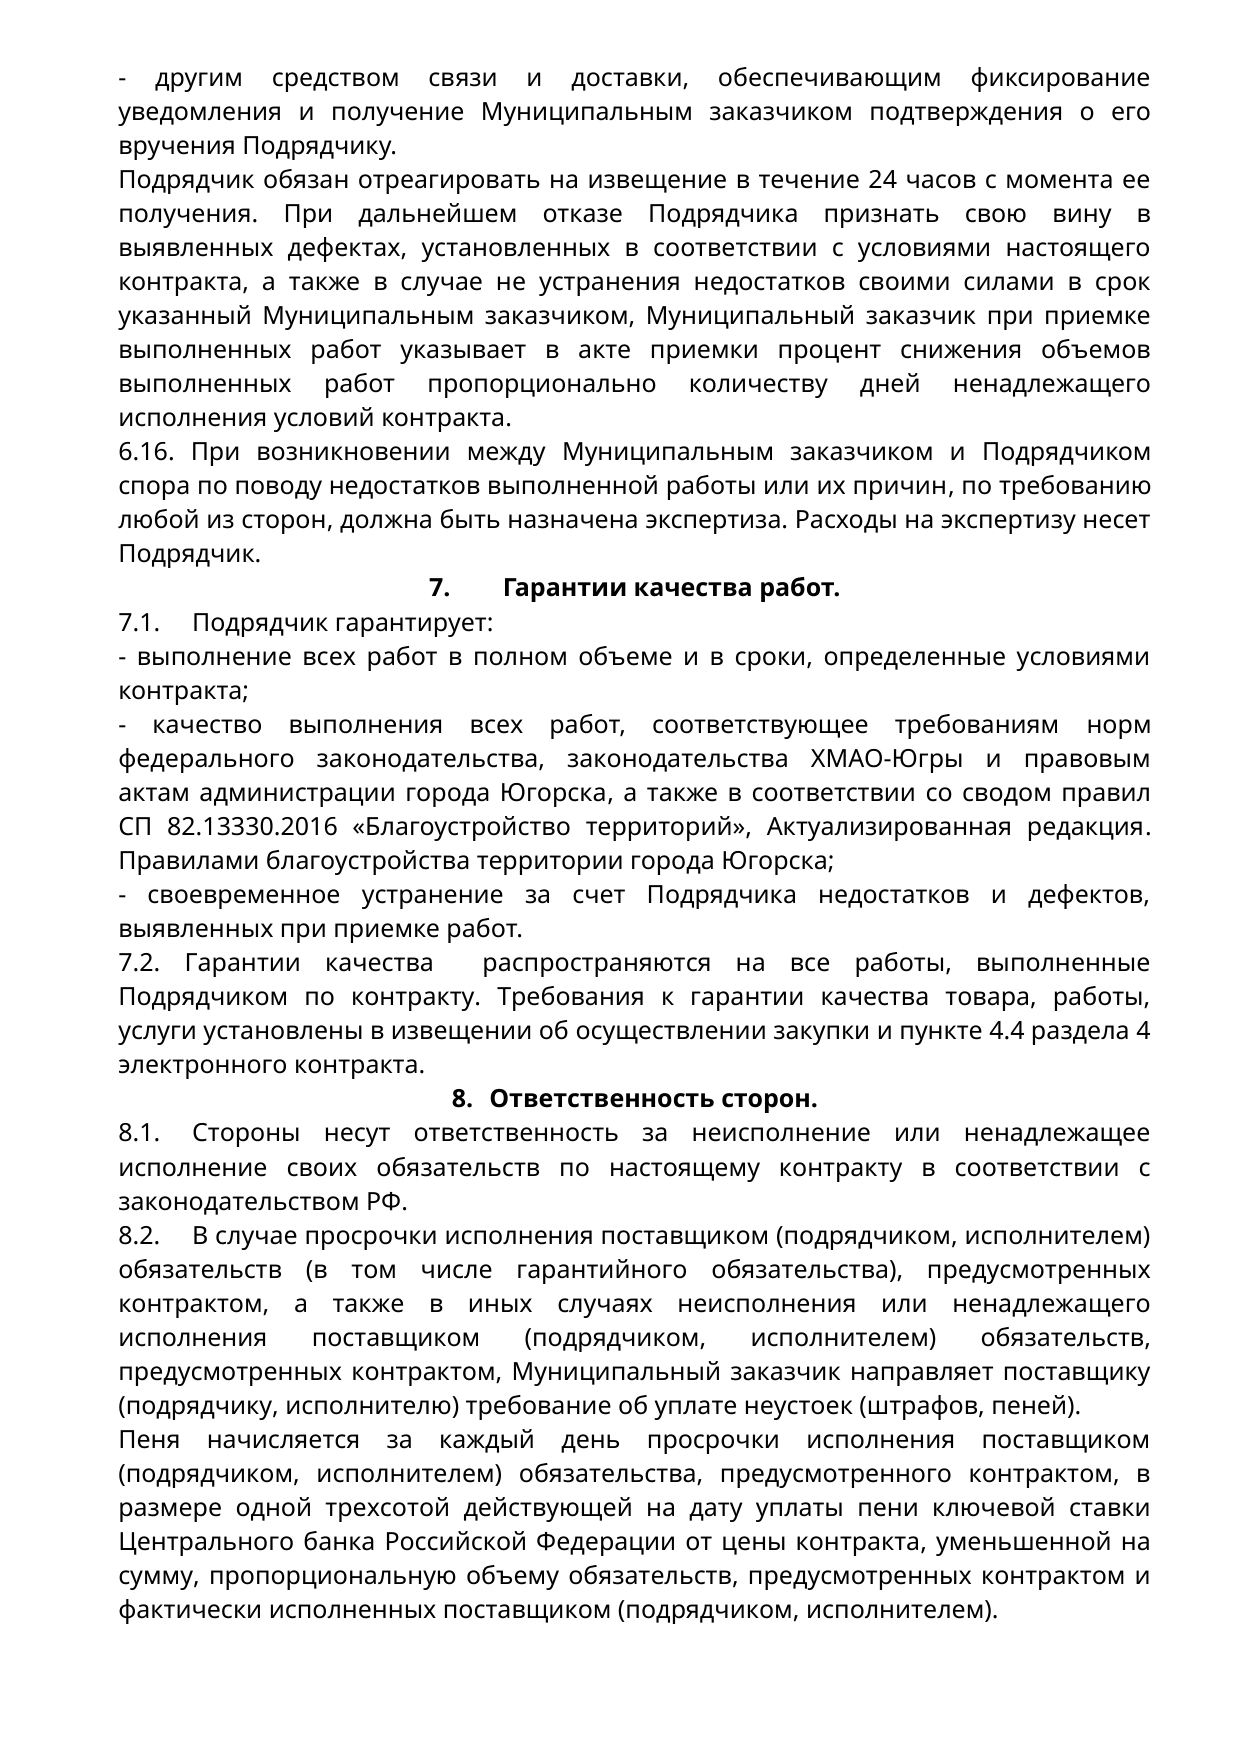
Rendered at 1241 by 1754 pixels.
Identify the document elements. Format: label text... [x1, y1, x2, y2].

list Подрядчик обязан отреагировать на извещение в течение 24 часов с момента ее получения. При дальнейшем отказе Подрядчика признать свою вину в выявленных дефектах, установленных в соответствии с условиями настоящего контракта, а также в случае не устранения недостатков своими силами в срок указанный Муниципальным заказчиком, Муниципальный заказчик при приемке выполненных работ указывает в акте приемки процент снижения объемов выполненных работ пропорционально количеству дней ненадлежащего исполнения условий контракта. [118, 161, 1152, 434]
list - другим средством связи и доставки, обеспечивающим фиксирование уведомления и получение Муниципальным заказчиком подтверждения о его вручения Подрядчику. [118, 59, 1152, 161]
list Стороны несут ответственность за неисполнение или ненадлежащее исполнение своих обязательств по настоящему контракту в соответствии с законодательством РФ. [118, 1115, 1152, 1217]
list Гарантии качества работ. [118, 570, 1152, 604]
text - качество выполнения всех работ, соответствующее требованиям норм федерального законодательства, законодательства ХМАО-Югры и правовым актам администрации города Югорска, а также в соответствии со сводом правил СП 82.13330.2016 «Благоустройство территорий», Актуализированная редакция. Правилами благоустройства территории города Югорска; [118, 706, 1152, 877]
text - выполнение всех работ в полном объеме и в сроки, определенные условиями контракта; [118, 638, 1152, 706]
text 7.2. Гарантии качества распространяются на все работы, выполненные Подрядчиком по контракту. Требования к гарантии качества товара, работы, услуги установлены в извещении об осуществлении закупки и пункте 4.4 раздела 4 электронного контракта. [118, 945, 1152, 1081]
list Ответственность сторон. [118, 1081, 1152, 1115]
list Подрядчик гарантирует: [118, 604, 1152, 638]
text - своевременное устранение за счет Подрядчика недостатков и дефектов, выявленных при приемке работ. [118, 877, 1152, 945]
text Пеня начисляется за каждый день просрочки исполнения поставщиком (подрядчиком, исполнителем) обязательства, предусмотренного контрактом, в размере одной трехсотой действующей на дату уплаты пени ключевой ставки Центрального банка Российской Федерации от цены контракта, уменьшенной на сумму, пропорциональную объему обязательств, предусмотренных контрактом и фактически исполненных поставщиком (подрядчиком, исполнителем). [118, 1422, 1152, 1626]
list 6.16. При возникновении между Муниципальным заказчиком и Подрядчиком спора по поводу недостатков выполненной работы или их причин, по требованию любой из сторон, должна быть назначена экспертиза. Расходы на экспертизу несет Подрядчик. [118, 434, 1152, 570]
list В случае просрочки исполнения поставщиком (подрядчиком, исполнителем) обязательств (в том числе гарантийного обязательства), предусмотренных контрактом, а также в иных случаях неисполнения или ненадлежащего исполнения поставщиком (подрядчиком, исполнителем) обязательств, предусмотренных контрактом, Муниципальный заказчик направляет поставщику (подрядчику, исполнителю) требование об уплате неустоек (штрафов, пеней). [118, 1217, 1152, 1422]
